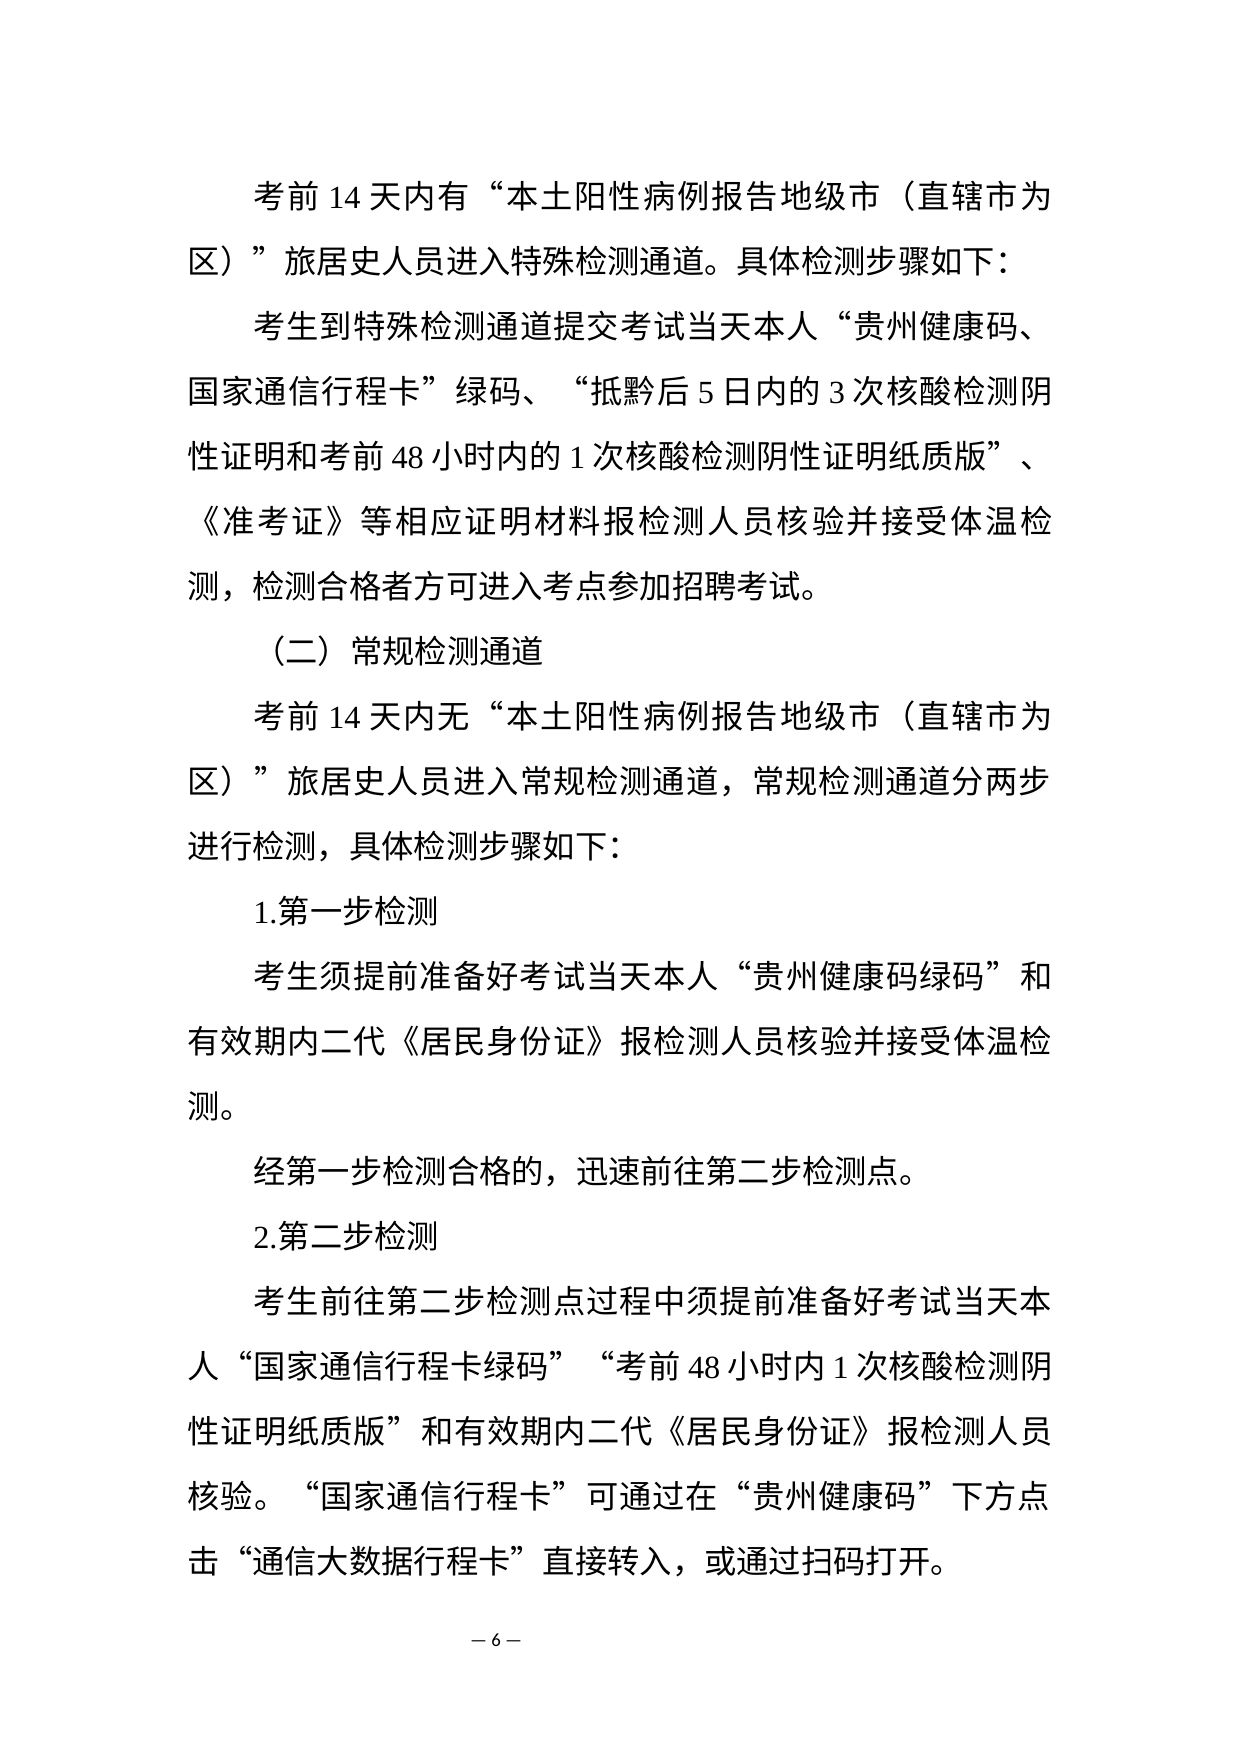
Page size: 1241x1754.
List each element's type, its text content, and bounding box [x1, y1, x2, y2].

text （二）常规检测通道 [187, 617, 1053, 682]
text 考前14天内有“本土阳性病例报告地级市（直辖市为区）”旅居史人员进入特殊检测通道。具体检测步骤如下： [187, 162, 1053, 292]
text 2.第二步检测 [187, 1202, 1053, 1267]
text 考前14天内无“本土阳性病例报告地级市（直辖市为区）”旅居史人员进入常规检测通道，常规检测通道分两步进行检测，具体检测步骤如下： [187, 682, 1053, 877]
text 经第一步检测合格的，迅速前往第二步检测点。 [187, 1137, 1053, 1202]
text 考生到特殊检测通道提交考试当天本人“贵州健康码、国家通信行程卡”绿码、“抵黔后5日内的3次核酸检测阴性证明和考前48小时内的1次核酸检测阴性证明纸质版”、《准考证》等相应证明材料报检测人员核验并接受体温检测，检测合格者方可进入考点参加招聘考试。 [187, 292, 1053, 617]
text 考生须提前准备好考试当天本人“贵州健康码绿码”和有效期内二代《居民身份证》报检测人员核验并接受体温检测。 [187, 942, 1053, 1137]
text 考生前往第二步检测点过程中须提前准备好考试当天本人“国家通信行程卡绿码”“考前48小时内1次核酸检测阴性证明纸质版”和有效期内二代《居民身份证》报检测人员核验。“国家通信行程卡”可通过在“贵州健康码”下方点击“通信大数据行程卡”直接转入，或通过扫码打开。 [187, 1267, 1053, 1592]
text 1.第一步检测 [187, 877, 1053, 942]
